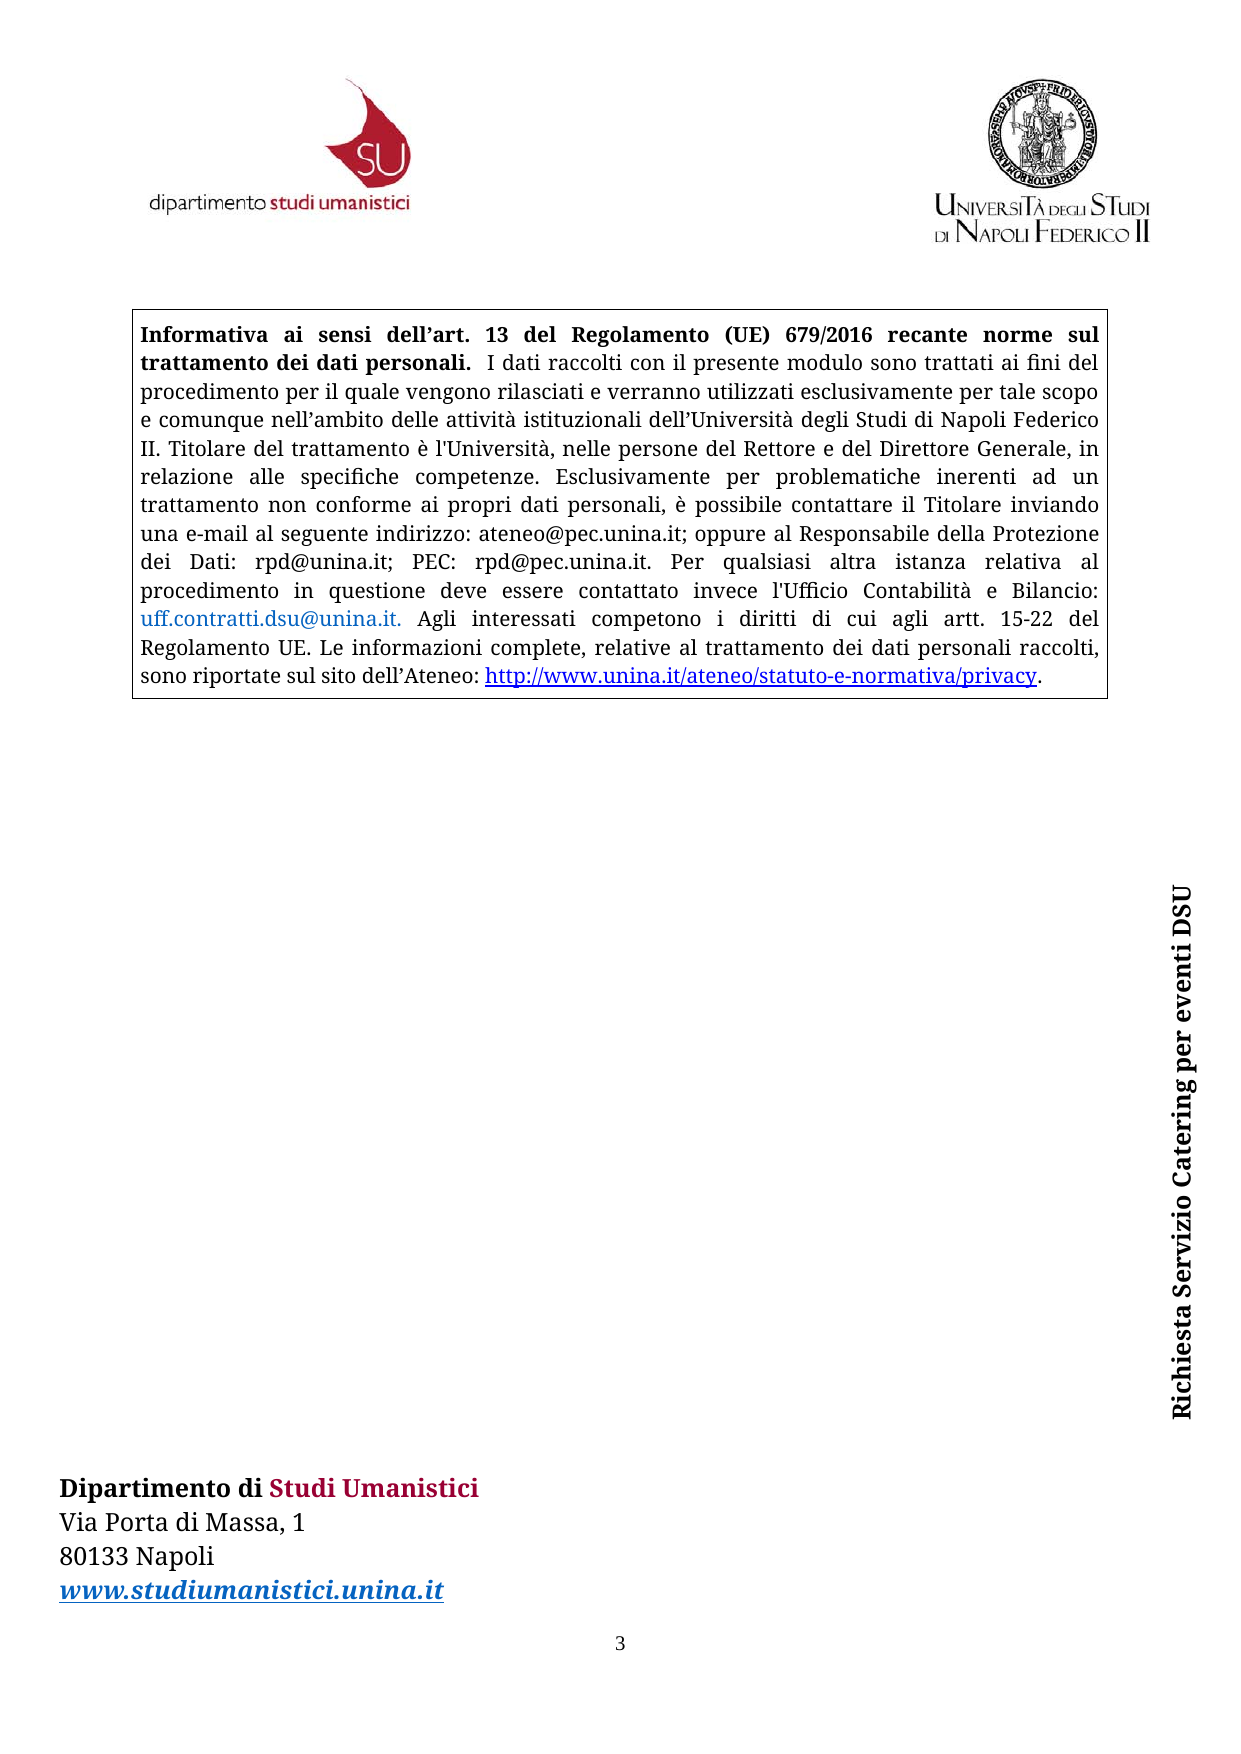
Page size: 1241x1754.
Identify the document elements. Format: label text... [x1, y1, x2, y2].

table_header Informativa ai sensi dell’art. 13 del Regolamento (UE) 679/2016 recante norme sul trattamento dei dati personali. I dati raccolti con il presente modulo sono trattati ai fini del procedimento per il quale vengono rilasciati e verranno utilizzati esclusivamente per tale scopo e comunque nell’ambito delle attività istituzionali dell’Università degli Studi di Napoli Federico II. Titolare del trattamento è l'Università, nelle persone del Rettore e del Direttore Generale, in relazione alle specifiche competenze. Esclusivamente per problematiche inerenti ad un trattamento non conforme ai propri dati personali, è possibile contattare il Titolare inviando una e-mail al seguente indirizzo: ateneo@pec.unina.it; oppure al Responsabile della Protezione dei Dati: rpd@unina.it; PEC: rpd@pec.unina.it. Per qualsiasi altra istanza relativa al procedimento in questione deve essere contattato invece l'Ufficio Contabilità e Bilancio: uff.contratti.dsu@unina.it. Agli interessati competono i diritti di cui agli artt. 15-22 del Regolamento UE. Le informazioni complete, relative al trattamento dei dati personali raccolti, sono riportate sul sito dell’Ateneo: http://www.unina.it/ateneo/statuto-e-normativa/privacy. [133, 310, 1107, 690]
picture [147, 75, 1151, 244]
table_cell [133, 690, 1107, 698]
